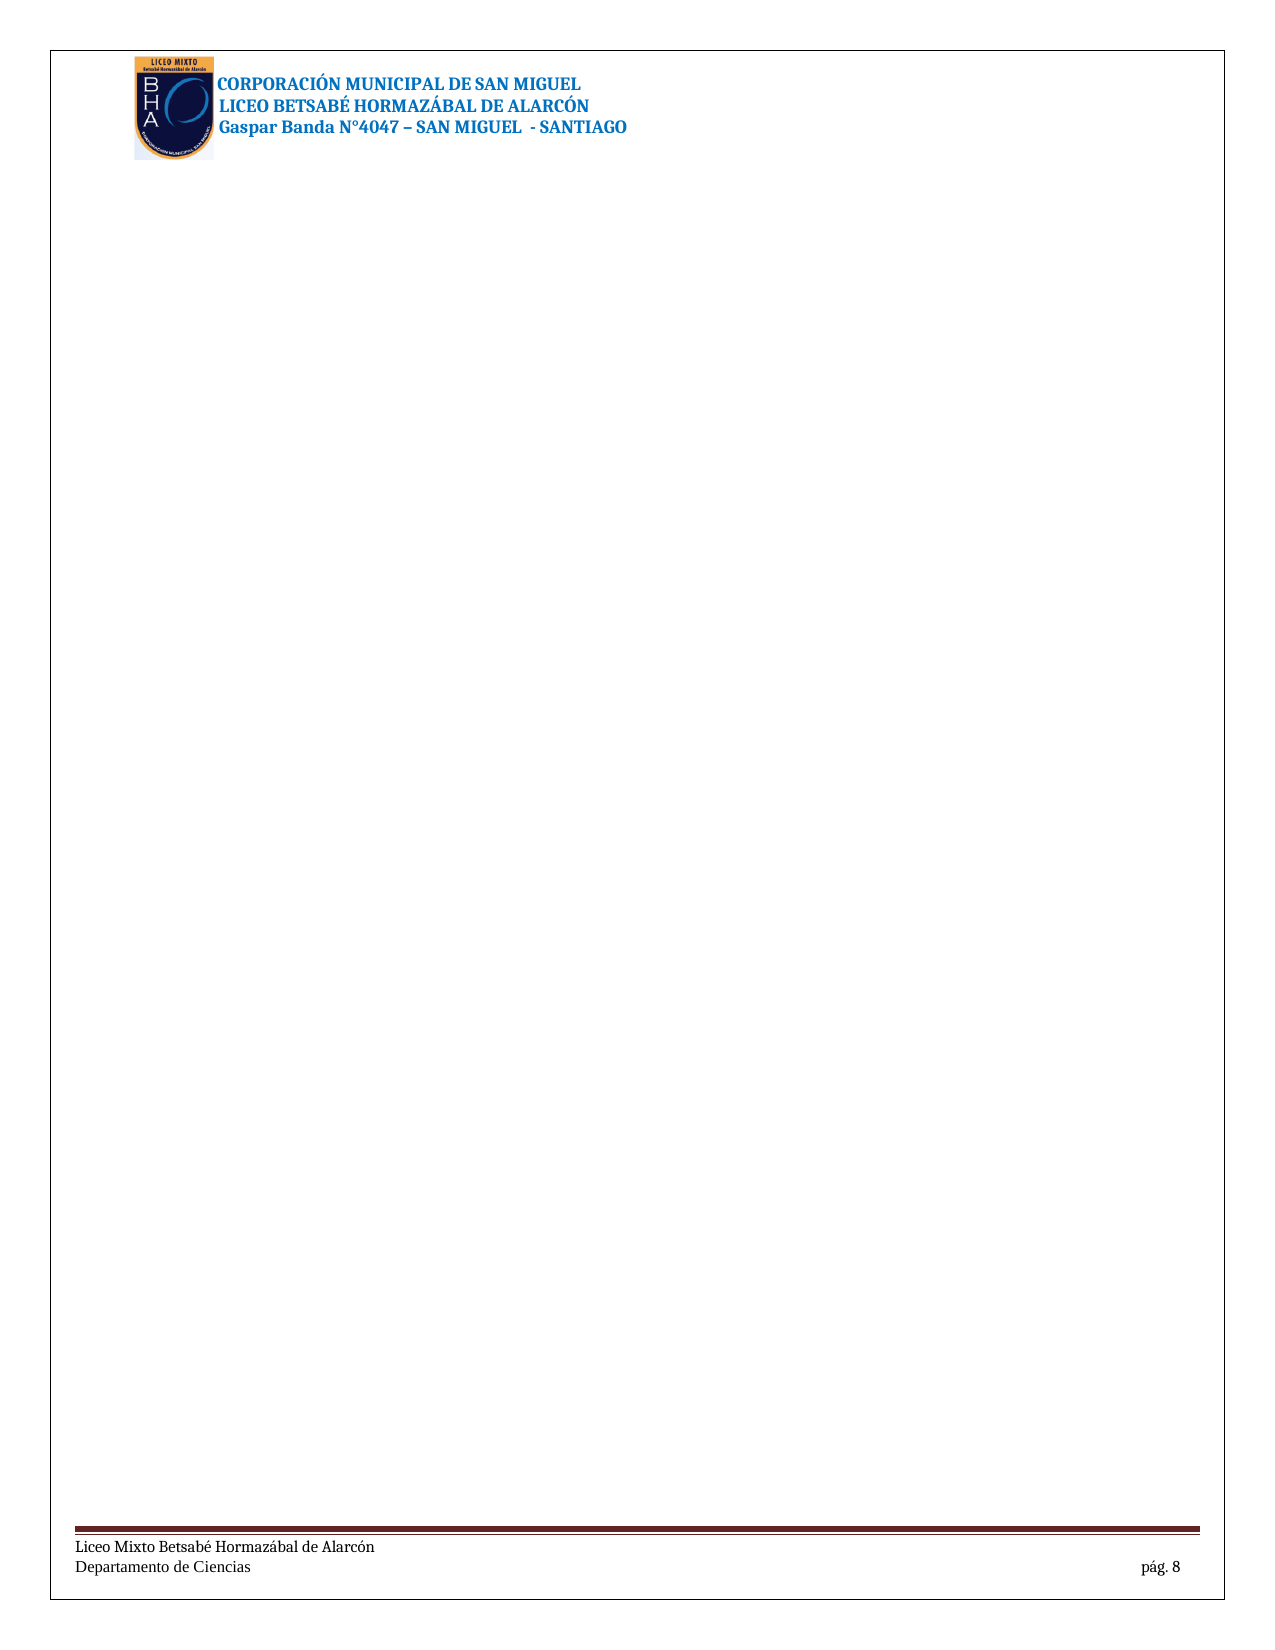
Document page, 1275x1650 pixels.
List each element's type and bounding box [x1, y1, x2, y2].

picture [134, 56, 214, 160]
